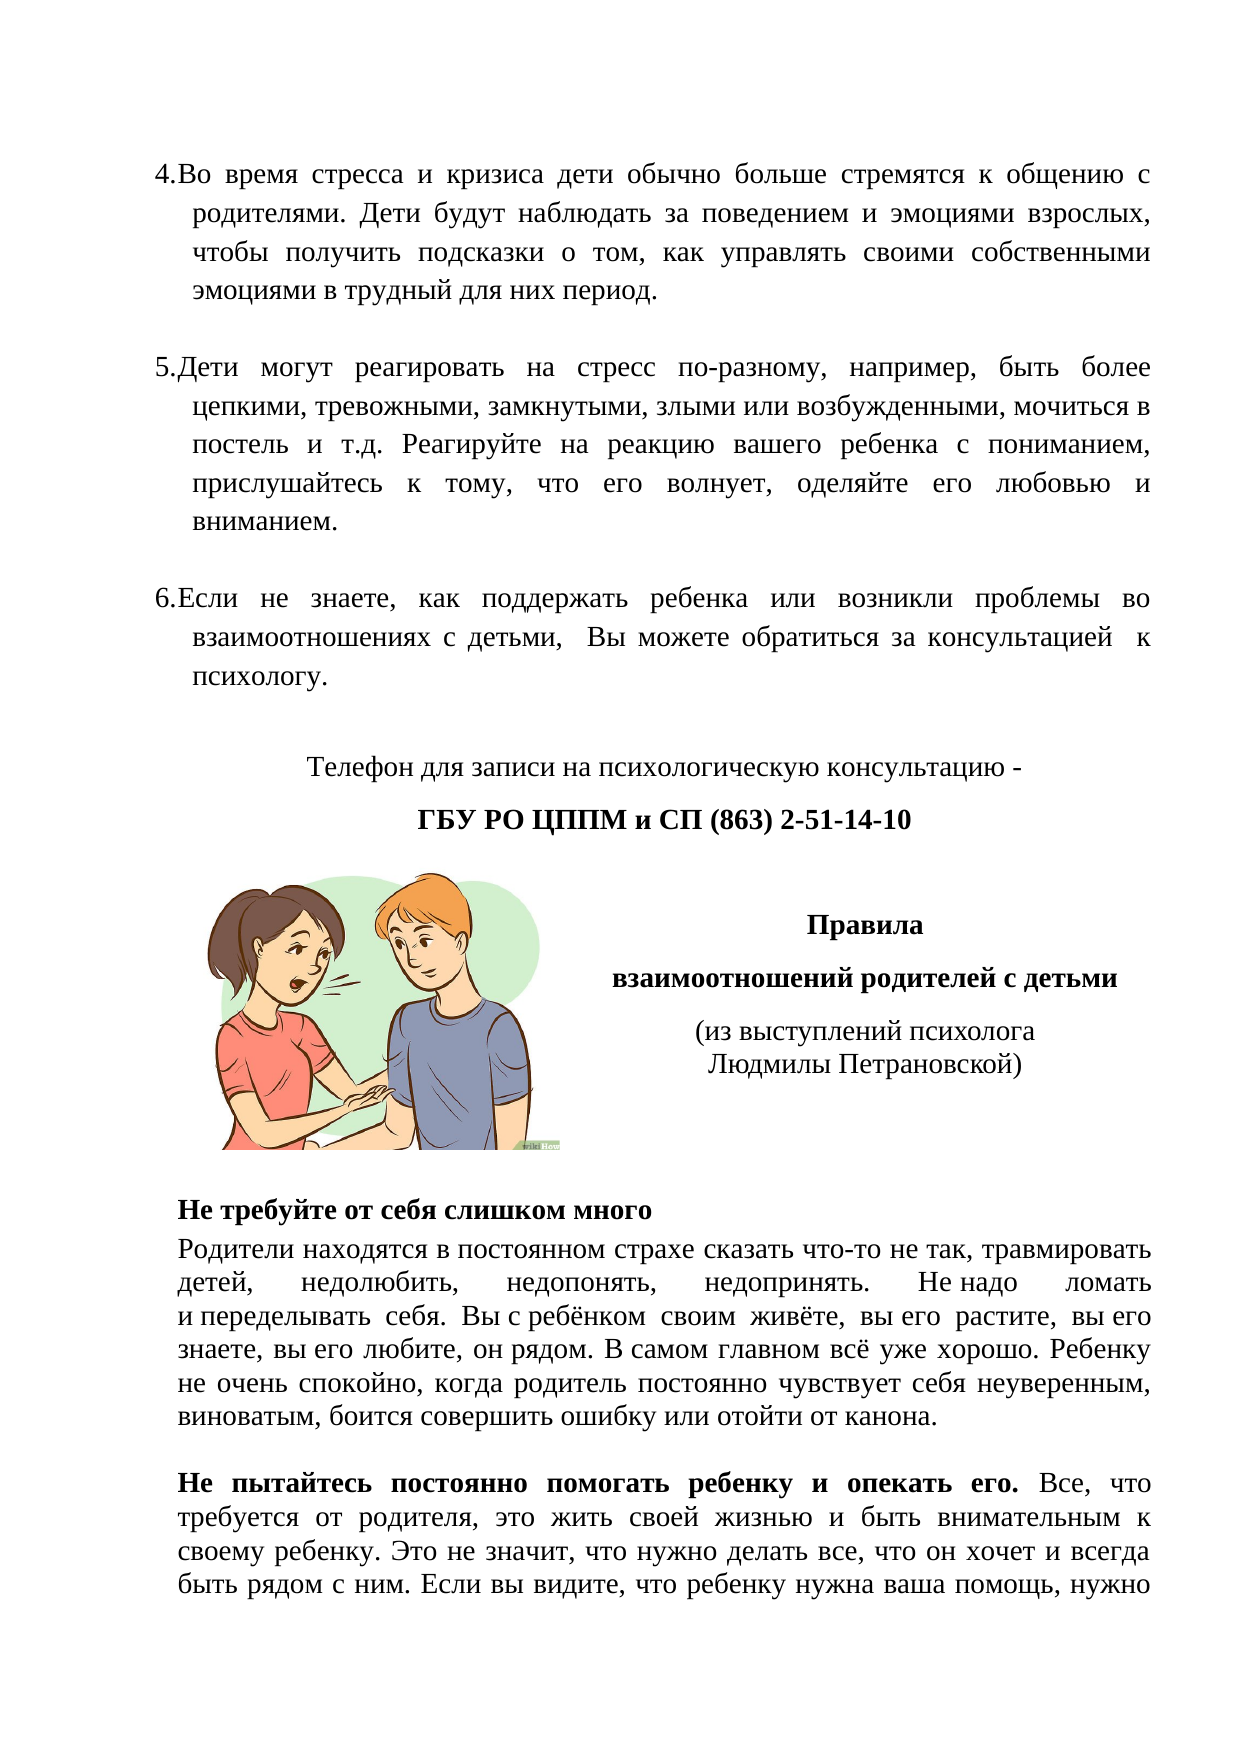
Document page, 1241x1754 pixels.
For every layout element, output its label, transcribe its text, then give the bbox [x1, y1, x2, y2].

picture [168, 858, 560, 1149]
subtitle Людмилы Петрановской) [560, 1047, 1152, 1080]
text Родители находятся в постоянном страхе сказать что-то не так, травмировать детей, недолюбить, недопонять, недопринять. Не надо ломать и переделывать себя. Вы с ребёнком своим живёте, вы его растите, вы его знаете, вы его любите, он рядом. В самом главном всё уже хорошо. Ребенку не очень спокойно, когда родитель постоянно чувствует себя неуверенным, виноватым, боится совершить ошибку или отойти от канона. [177, 1231, 1152, 1432]
subtitle Не требуйте от себя слишком много [177, 1192, 1152, 1226]
text ГБУ РО ЦППМ и СП (863) 2-51-14-10 [177, 802, 1152, 835]
list Если не знаете, как поддержать ребенка или возникли проблемы во взаимоотношениях с детьми, Вы можете обратиться за консультацией к психологу. [154, 581, 1152, 691]
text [177, 1466, 1152, 1600]
list Во время стресса и кризиса дети обычно больше стремятся к общению с родителями. Дети будут наблюдать за поведением и эмоциями взрослых, чтобы получить подсказки о том, как управлять своими собственными эмоциями в трудный для них период. [154, 157, 1152, 306]
subtitle (из выступлений психолога [560, 1013, 1152, 1047]
text Правила [560, 907, 1152, 941]
list Дети могут реагировать на стресс по-разному, например, быть более цепкими, тревожными, замкнутыми, злыми или возбужденными, мочиться в постель и т.д. Реагируйте на реакцию вашего ребенка с пониманием, прислушайтесь к тому, что его волнует, оделяйте его любовью и вниманием. [154, 349, 1152, 537]
text Телефон для записи на психологическую консультацию - [177, 749, 1152, 783]
text взаимоотношений родителей с детьми [560, 960, 1152, 994]
